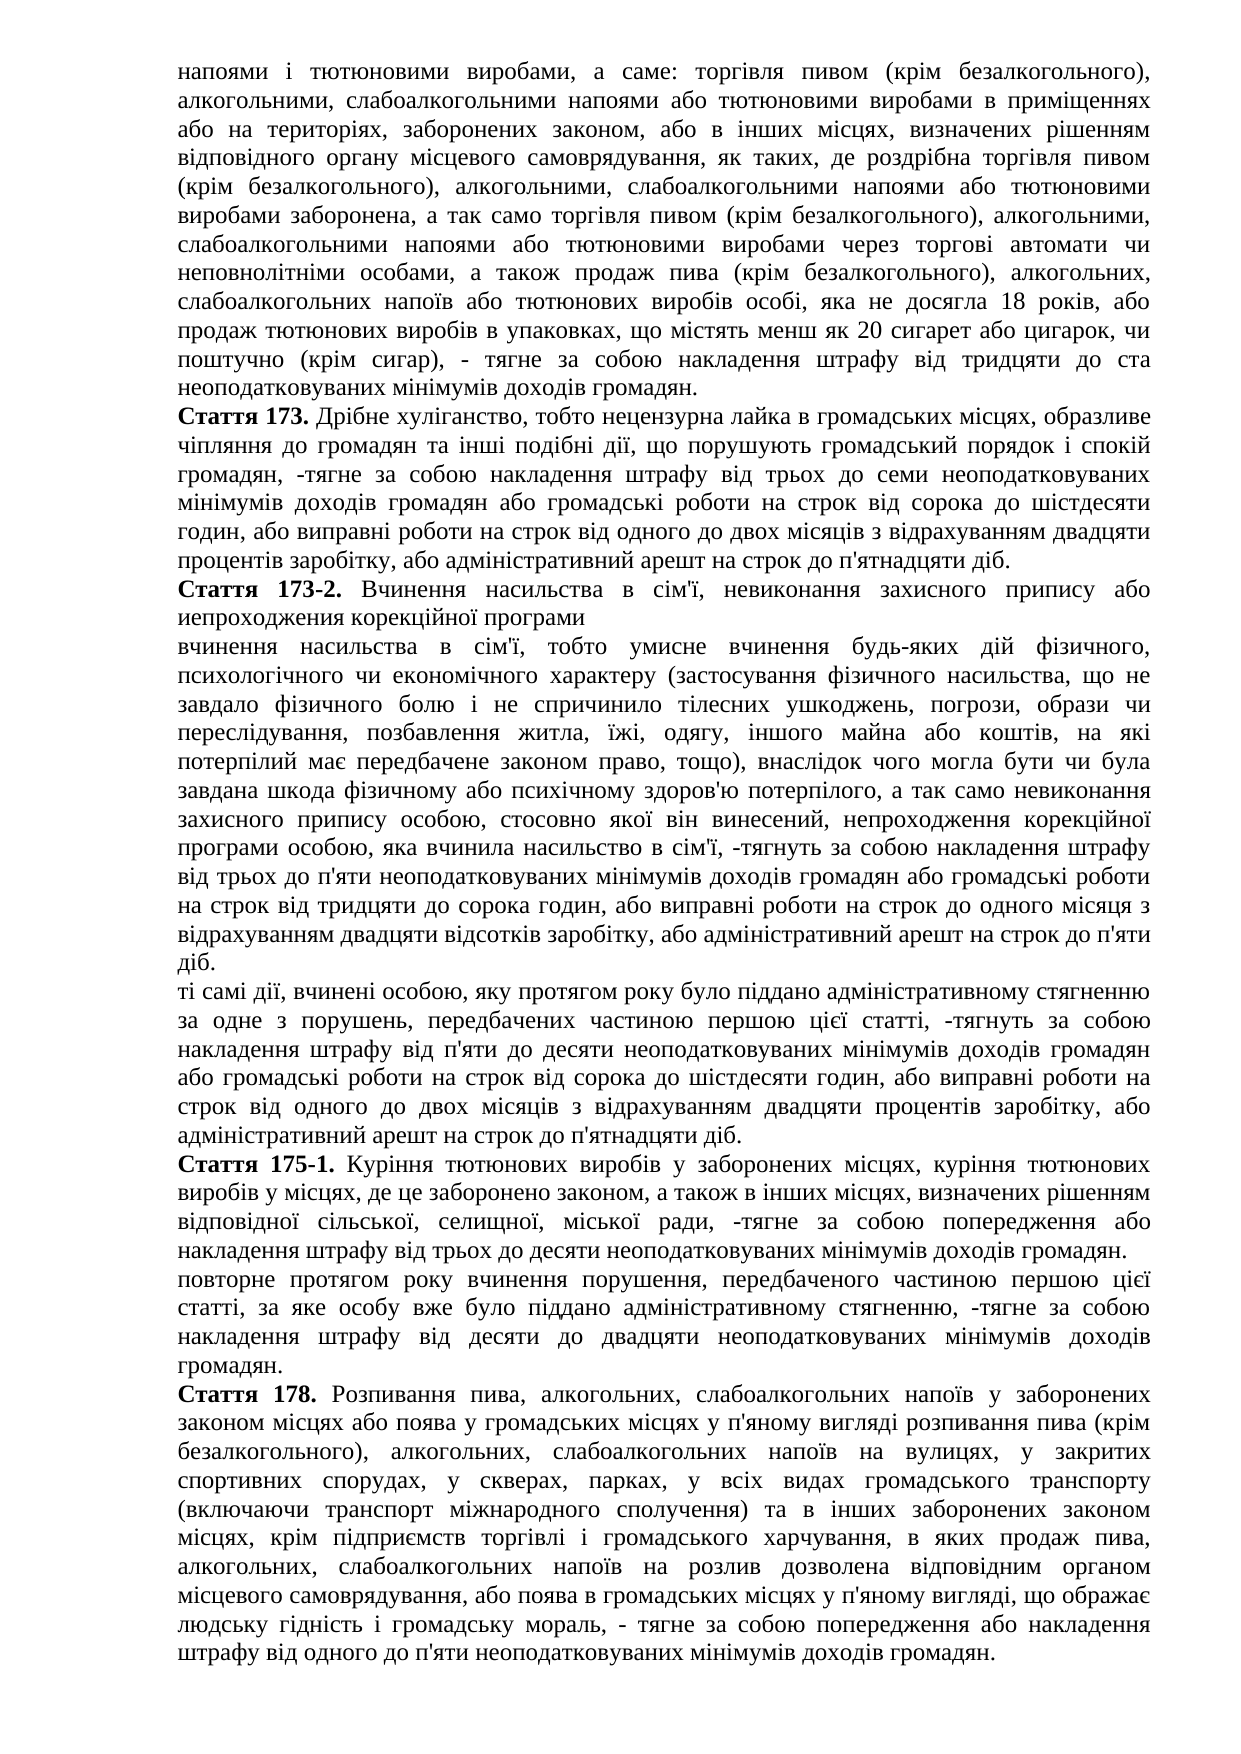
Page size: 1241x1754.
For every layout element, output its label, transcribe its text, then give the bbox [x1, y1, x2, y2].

text вчинення насильства в сім'ї, тобто умисне вчинення будь-яких дій фізичного, психологічного чи економічного характеру (застосування фізичного насильства, що не завдало фізичного болю і не спричинило тілесних ушкоджень, погрози, образи чи переслідування, позбавлення житла, їжі, одягу, іншого майна або коштів, на які потерпілий має передбачене законом право, тощо), внаслідок чого могла бути чи була завдана шкода фізичному або психічному здоров'ю потерпілого, а так само невиконання захисного припису особою, стосовно якої він винесений, непроходження корекційної програми особою, яка вчинила насильство в сім'ї, -тягнуть за собою накладення штрафу від трьох до п'яти неоподатковуваних мінімумів доходів громадян або громадські роботи на строк від тридцяти до сорока годин, або виправні роботи на строк до одного місяця з відрахуванням двадцяти відсотків заробітку, або адміністративний арешт на строк до п'яти діб. [177, 631, 1152, 976]
text Стаття 175-1. Куріння тютюнових виробів у заборонених місцях, куріння тютюнових виробів у місцях, де це заборонено законом, а також в інших місцях, визначених рішенням відповідної сільської, селищної, міської ради, -тягне за собою попередження або накладення штрафу від трьох до десяти неоподатковуваних мінімумів доходів громадян. [177, 1149, 1152, 1264]
text Стаття 173. Дрібне хуліганство, тобто нецензурна лайка в громадських місцях, образливе чіпляння до громадян та інші подібні дії, що порушують громадський порядок і спокій громадян, -тягне за собою накладення штрафу від трьох до семи неоподатковуваних мінімумів доходів громадян або громадські роботи на строк від сорока до шістдесяти годин, або виправні роботи на строк від одного до двох місяців з відрахуванням двадцяти процентів заробітку, або адміністративний арешт на строк до п'ятнадцяти діб. [177, 401, 1152, 574]
text повторне протягом року вчинення порушення, передбаченого частиною першою цієї статті, за яке особу вже було піддано адміністративному стягненню, -тягне за собою накладення штрафу від десяти до двадцяти неоподатковуваних мінімумів доходів громадян. [177, 1264, 1152, 1379]
text Стаття 173-2. Вчинення насильства в сім'ї, невиконання захисного припису або иепроходжения корекційної програми [177, 574, 1152, 631]
text Стаття 178. Розпивання пива, алкогольних, слабоалкогольних напоїв у заборонених законом місцях або поява у громадських місцях у п'яному вигляді розпивання пива (крім безалкогольного), алкогольних, слабоалкогольних напоїв на вулицях, у закритих спортивних спорудах, у скверах, парках, у всіх видах громадського транспорту (включаючи транспорт міжнародного сполучення) та в інших заборонених законом місцях, крім підприємств торгівлі і громадського харчування, в яких продаж пива, алкогольних, слабоалкогольних напоїв на розлив дозволена відповідним органом місцевого самоврядування, або поява в громадських місцях у п'яному вигляді, що ображає людську гідність і громадську мораль, - тягне за собою попередження або накладення штрафу від одного до п'яти неоподатковуваних мінімумів доходів громадян. [177, 1379, 1152, 1666]
text ті самі дії, вчинені особою, яку протягом року було піддано адміністративному стягненню за одне з порушень, передбачених частиною першою цієї статті, -тягнуть за собою накладення штрафу від п'яти до десяти неоподатковуваних мінімумів доходів громадян або громадські роботи на строк від сорока до шістдесяти годин, або виправні роботи на строк від одного до двох місяців з відрахуванням двадцяти процентів заробітку, або адміністративний арешт на строк до п'ятнадцяти діб. [177, 976, 1152, 1149]
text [177, 56, 1152, 401]
